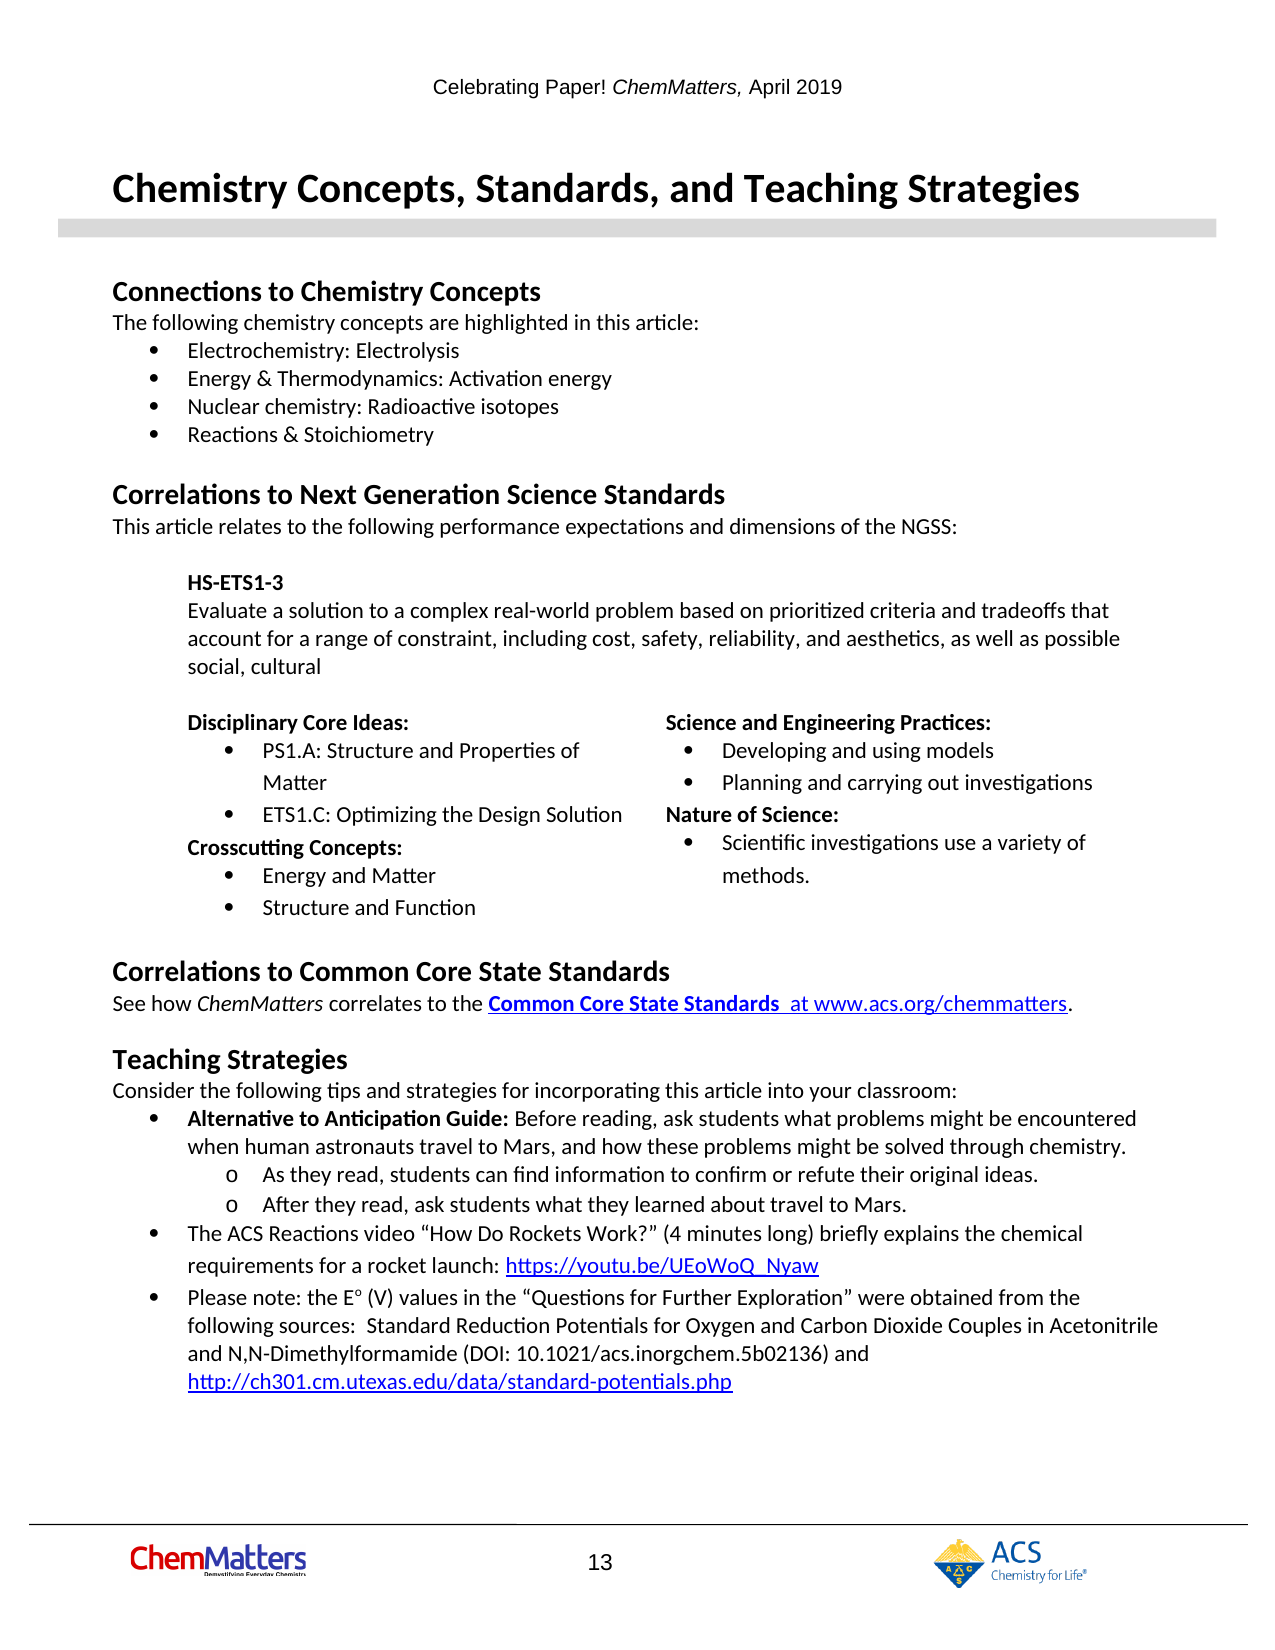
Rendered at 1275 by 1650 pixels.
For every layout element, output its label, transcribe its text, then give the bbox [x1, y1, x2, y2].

list As they read, students can find information to confirm or refute their original ideas. [225, 1161, 1162, 1190]
text Nature of Science: [666, 801, 1162, 828]
text Teaching Strategies [112, 1041, 1162, 1076]
text Connections to Chemistry Concepts [112, 273, 1162, 308]
text Crosscutting Concepts: [187, 833, 628, 861]
text Science and Engineering Practices: [666, 708, 1162, 736]
list After they read, ask students what they learned about travel to Mars. [225, 1190, 1162, 1219]
text HS-ETS1-3 [187, 568, 1162, 596]
list Please note: the Eo (V) values in the “Questions for Further Exploration” were obtained from the following sources: Standard Reduction Potentials for Oxygen and Carbon Dioxide Couples in Acetonitrile and N,N-Dimethylformamide (DOI: 10.1021/acs.inorgchem.5b02136) and http://ch301.cm.utexas.edu/data/standard-potentials.php [150, 1283, 1162, 1395]
picture [130, 1544, 306, 1576]
text The following chemistry concepts are highlighted in this article: [112, 308, 1162, 336]
list Energy and Matter [225, 861, 628, 889]
subtitle Chemistry Concepts, Standards, and Teaching Strategies [112, 162, 1162, 213]
list Scientific investigations use a variety of methods. [684, 828, 1162, 889]
text Evaluate a solution to a complex real-world problem based on prioritized criteria and tradeoffs that account for a range of constraint, including cost, safety, reliability, and aesthetics, as well as possible social, cultural [187, 596, 1162, 680]
list The ACS Reactions video “How Do Rockets Work?” (4 minutes long) briefly explains the chemical requirements for a rocket launch: https://youtu.be/UEoWoQ_Nyaw [150, 1219, 1162, 1279]
list Reactions & Stoichiometry [150, 420, 1162, 448]
text Disciplinary Core Ideas: [187, 708, 628, 736]
list ETS1.C: Optimizing the Design Solution [225, 801, 628, 828]
list Planning and carrying out investigations [684, 768, 1162, 796]
list Energy & Thermodynamics: Activation energy [150, 364, 1162, 392]
text See how ChemMatters correlates to the Common Core State Standards at www.acs.org/chemmatters. [112, 989, 1162, 1017]
list Structure and Function [225, 893, 628, 921]
list Electrochemistry: Electrolysis [150, 336, 1162, 364]
text Correlations to Next Generation Science Standards [112, 476, 1162, 512]
list PS1.A: Structure and Properties of Matter [225, 736, 628, 796]
list Alternative to Anticipation Guide: Before reading, ask students what problems might be encountered when human astronauts travel to Mars, and how these problems might be solved through chemistry. [150, 1104, 1162, 1161]
text This article relates to the following performance expectations and dimensions of the NGSS: [112, 512, 1162, 540]
text Consider the following tips and strategies for incorporating this article into your classroom: [112, 1076, 1162, 1104]
text Correlations to Common Core State Standards [112, 953, 1162, 989]
list Developing and using models [684, 736, 1162, 764]
list Nuclear chemistry: Radioactive isotopes [150, 392, 1162, 420]
